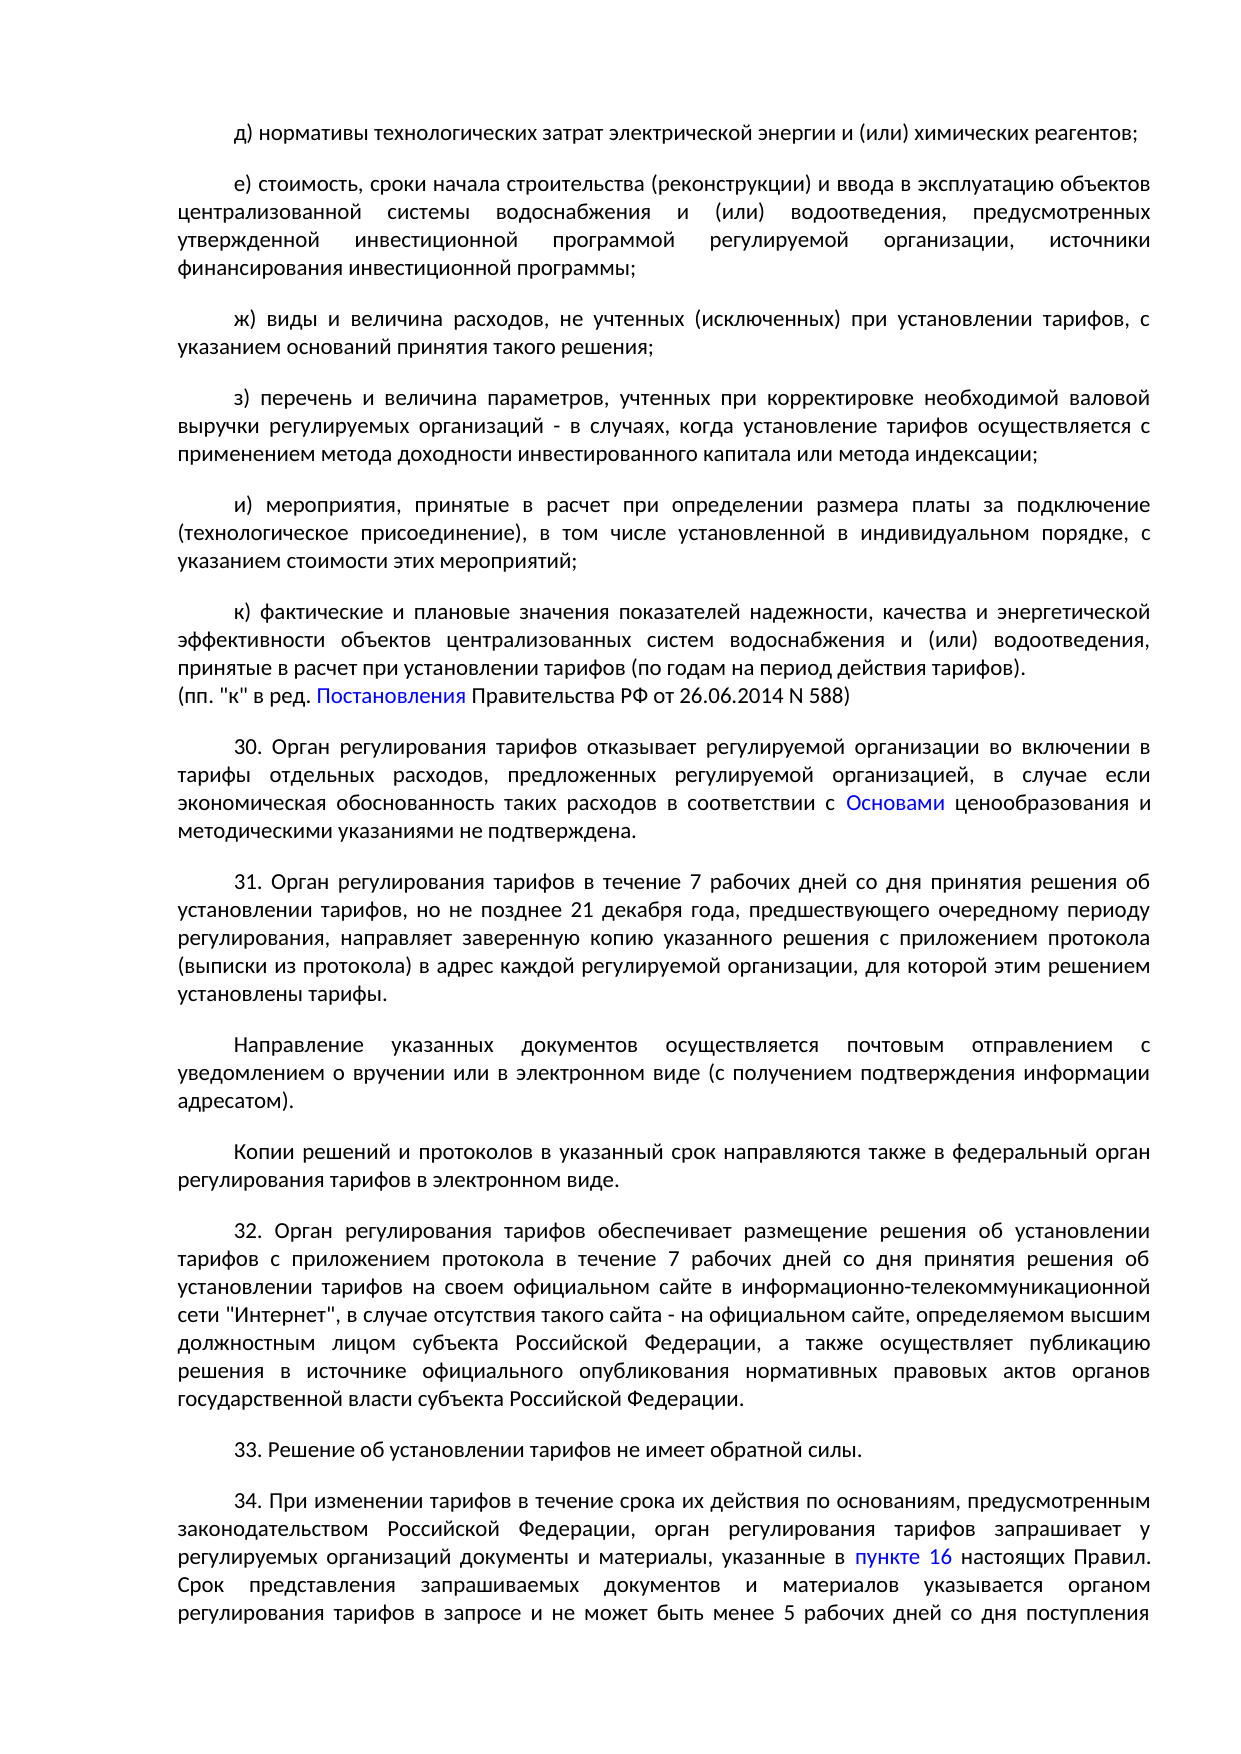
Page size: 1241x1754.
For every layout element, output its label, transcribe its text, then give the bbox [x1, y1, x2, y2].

text д) нормативы технологических затрат электрической энергии и (или) химических реагентов; [177, 118, 1152, 146]
text е) стоимость, сроки начала строительства (реконструкции) и ввода в эксплуатацию объектов централизованной системы водоснабжения и (или) водоотведения, предусмотренных утвержденной инвестиционной программой регулируемой организации, источники финансирования инвестиционной программы; [177, 169, 1152, 281]
text Направление указанных документов осуществляется почтовым отправлением с уведомлением о вручении или в электронном виде (с получением подтверждения информации адресатом). [177, 1030, 1152, 1114]
text з) перечень и величина параметров, учтенных при корректировке необходимой валовой выручки регулируемых организаций - в случаях, когда установление тарифов осуществляется с применением метода доходности инвестированного капитала или метода индексации; [177, 383, 1152, 467]
text и) мероприятия, принятые в расчет при определении размера платы за подключение (технологическое присоединение), в том числе установленной в индивидуальном порядке, с указанием стоимости этих мероприятий; [177, 490, 1152, 574]
text (пп. "к" в ред. Постановления Правительства РФ от 26.06.2014 N 588) [177, 681, 1152, 709]
text Копии решений и протоколов в указанный срок направляются также в федеральный орган регулирования тарифов в электронном виде. [177, 1137, 1152, 1193]
text ж) виды и величина расходов, не учтенных (исключенных) при установлении тарифов, с указанием оснований принятия такого решения; [177, 304, 1152, 360]
text 33. Решение об установлении тарифов не имеет обратной силы. [177, 1435, 1152, 1463]
text 32. Орган регулирования тарифов обеспечивает размещение решения об установлении тарифов с приложением протокола в течение 7 рабочих дней со дня принятия решения об установлении тарифов на своем официальном сайте в информационно-телекоммуникационной сети "Интернет", в случае отсутствия такого сайта - на официальном сайте, определяемом высшим должностным лицом субъекта Российской Федерации, а также осуществляет публикацию решения в источнике официального опубликования нормативных правовых актов органов государственной власти субъекта Российской Федерации. [177, 1216, 1152, 1412]
text к) фактические и плановые значения показателей надежности, качества и энергетической эффективности объектов централизованных систем водоснабжения и (или) водоотведения, принятые в расчет при установлении тарифов (по годам на период действия тарифов). [177, 597, 1152, 681]
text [177, 1486, 1152, 1626]
text 30. Орган регулирования тарифов отказывает регулируемой организации во включении в тарифы отдельных расходов, предложенных регулируемой организацией, в случае если экономическая обоснованность таких расходов в соответствии с Основами ценообразования и методическими указаниями не подтверждена. [177, 732, 1152, 844]
text 31. Орган регулирования тарифов в течение 7 рабочих дней со дня принятия решения об установлении тарифов, но не позднее 21 декабря года, предшествующего очередному периоду регулирования, направляет заверенную копию указанного решения с приложением протокола (выписки из протокола) в адрес каждой регулируемой организации, для которой этим решением установлены тарифы. [177, 867, 1152, 1007]
